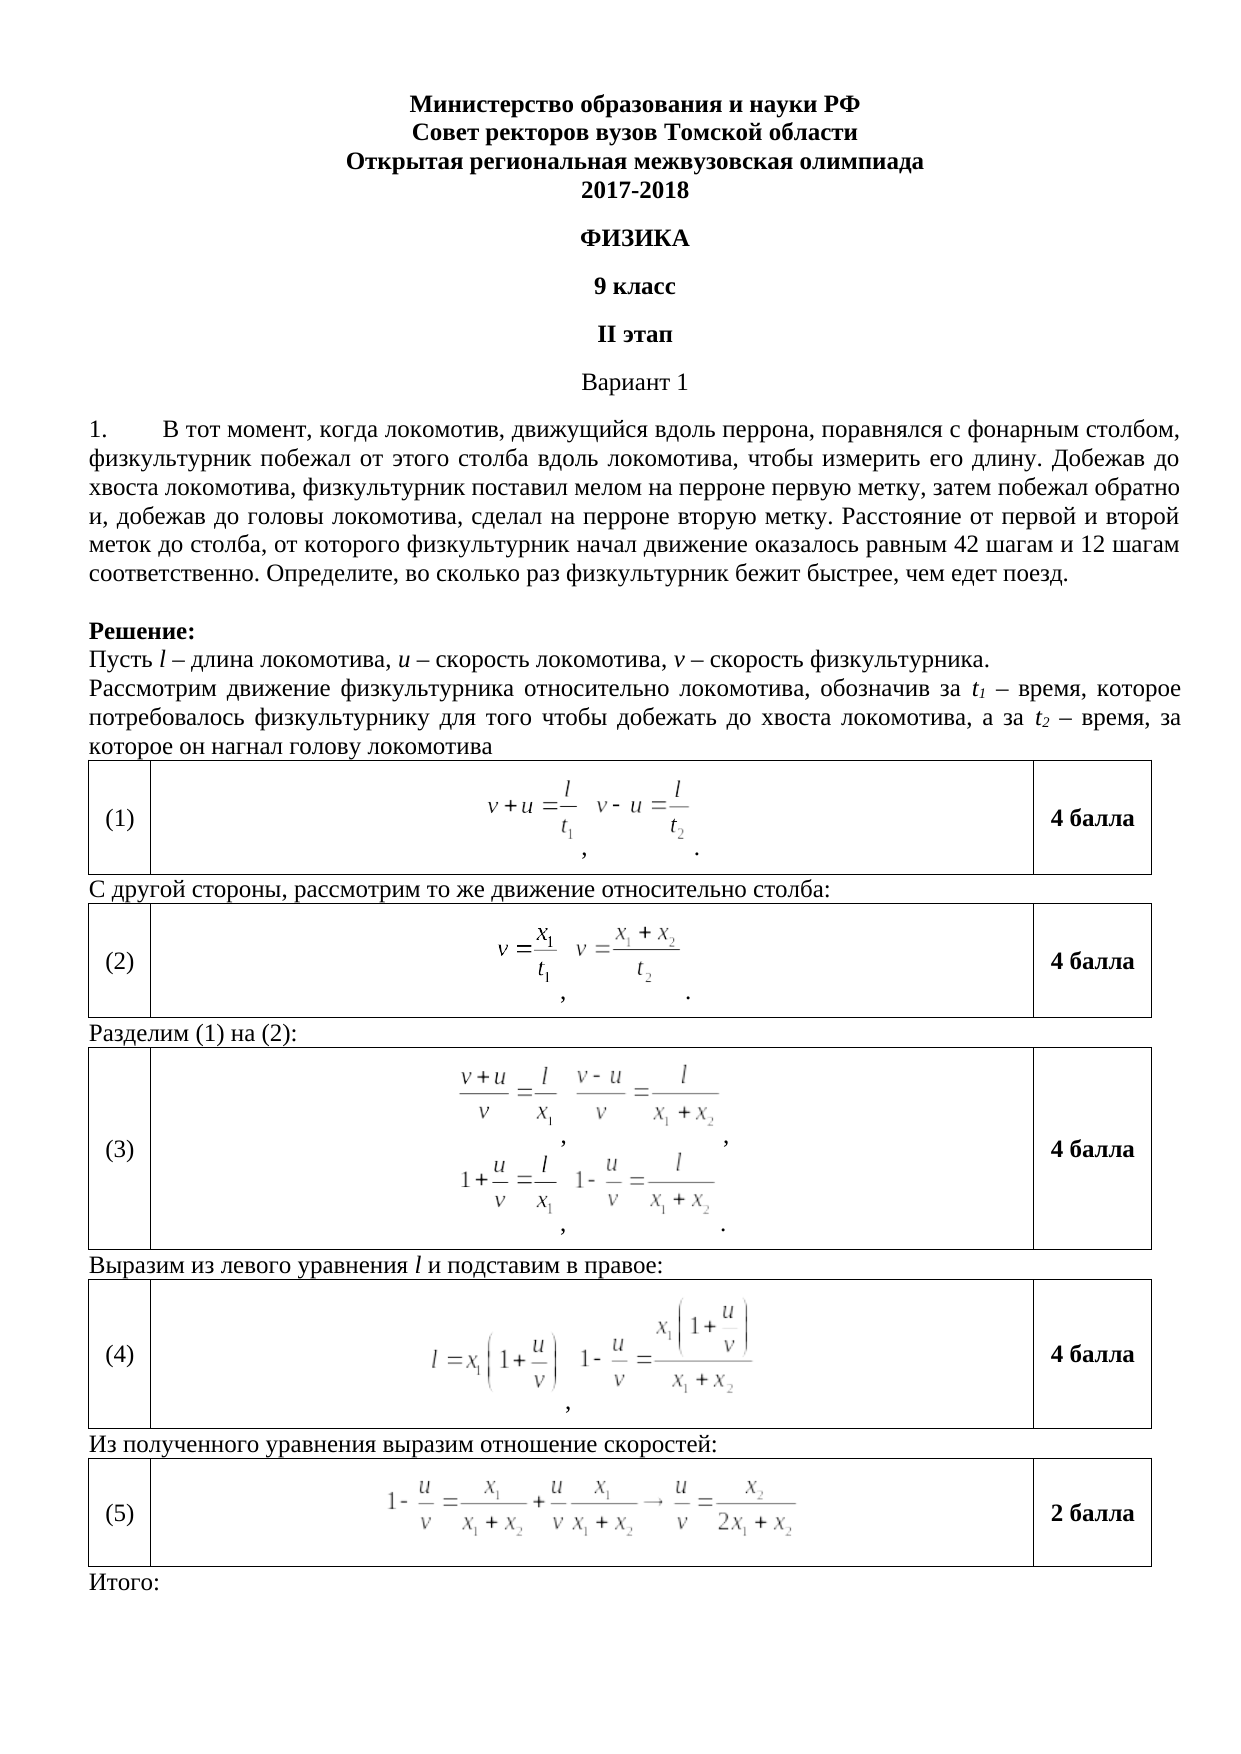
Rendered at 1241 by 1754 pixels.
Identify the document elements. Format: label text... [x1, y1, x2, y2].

table_header , . [151, 904, 1033, 1017]
text C другой стороны, рассмотрим то же движение относительно столба: [89, 874, 1181, 903]
table_header [151, 1459, 1033, 1566]
table_header , , , . [151, 1048, 1033, 1249]
text Из полученного уравнения выразим отношение скоростей: [89, 1429, 1181, 1457]
table_header (5) [89, 1459, 150, 1566]
table_header (1) [89, 761, 150, 873]
text Разделим (1) на (2): [89, 1018, 1181, 1047]
text II этап [89, 319, 1181, 347]
table_header 4 балла [1034, 1280, 1151, 1428]
table_header (2) [89, 904, 150, 1017]
table_header , . [151, 761, 1033, 873]
text Вариант 1 [89, 367, 1181, 395]
text Рассмотрим движение физкультурника относительно локомотива, обозначив за t1 – время, которое потребовалось физкультурнику для того чтобы добежать до хвоста локомотива, а за t2 – время, за которое он нагнал голову локомотива [89, 673, 1181, 759]
list В тот момент, когда локомотив, движущийся вдоль перрона, поравнялся с фонарным столбом, физкультурник побежал от этого столба вдоль локомотива, чтобы измерить его длину. Добежав до хвоста локомотива, физкультурник поставил мелом на перроне первую метку, затем побежал обратно и, добежав до головы локомотива, сделал на перроне вторую метку. Расстояние от первой и второй меток до столба, от которого физкультурник начал движение оказалось равным 42 шагам и 12 шагам соответственно. Определите, во сколько раз физкультурник бежит быстрее, чем едет поезд. [89, 414, 1181, 587]
text ФИЗИКА [89, 223, 1181, 252]
table_header 4 балла [1034, 904, 1151, 1017]
text Решение: [89, 616, 1181, 644]
text Совет ректоров вузов Томской области [89, 117, 1181, 146]
table_header 4 балла [1034, 761, 1151, 873]
text 2017-2018 [89, 175, 1181, 204]
table_header 2 балла [1034, 1459, 1151, 1566]
table_header (4) [89, 1280, 150, 1428]
table_header , [151, 1280, 1033, 1428]
text Министерство образования и науки РФ [89, 89, 1181, 117]
text 9 класс [89, 271, 1181, 299]
text Итого: [89, 1567, 1181, 1596]
text Пусть l – длина локомотива, u – скорость локомотива, v – скорость физкультурника. [89, 644, 1181, 673]
text Выразим из левого уравнения l и подставим в правое: [89, 1250, 1181, 1279]
text Открытая региональная межвузовская олимпиада [89, 146, 1181, 175]
table_header 4 балла [1034, 1048, 1151, 1249]
table_header (3) [89, 1048, 150, 1249]
